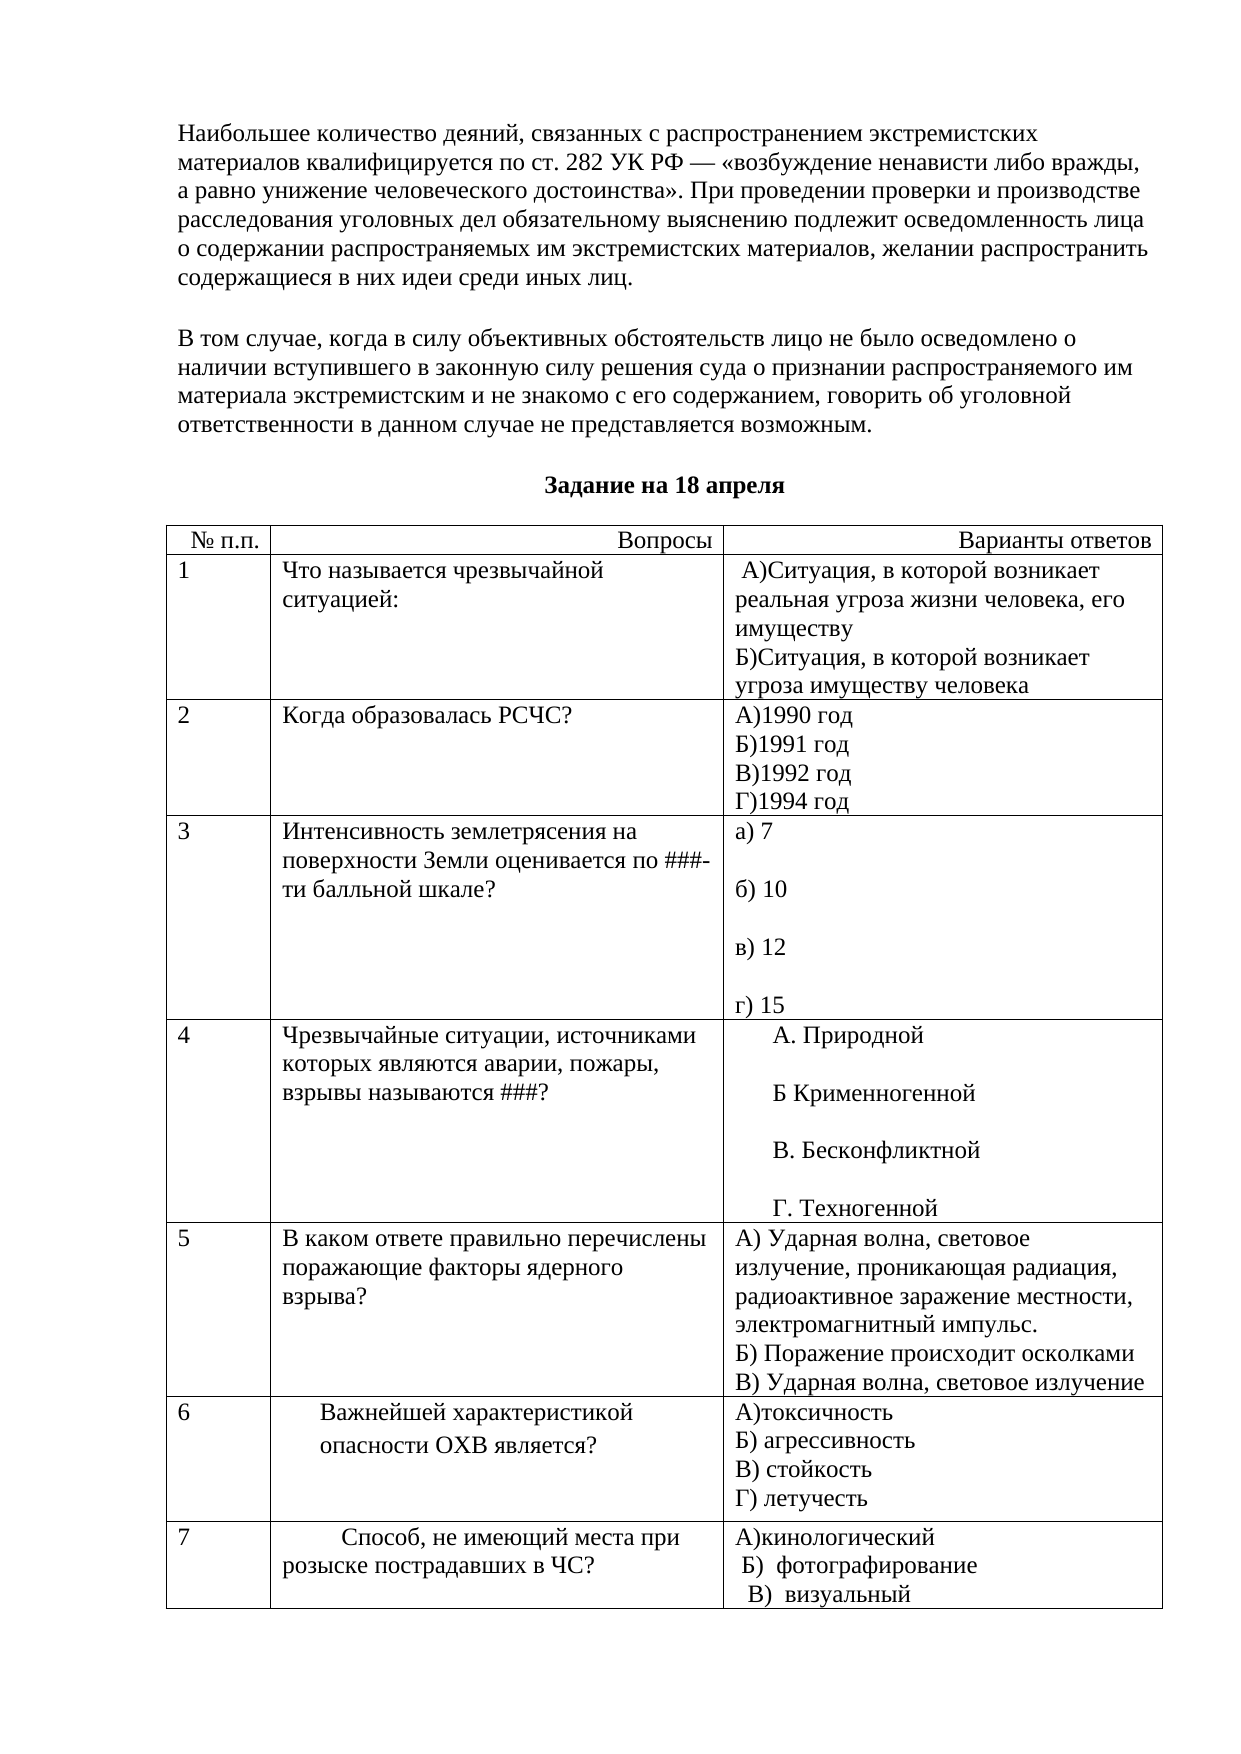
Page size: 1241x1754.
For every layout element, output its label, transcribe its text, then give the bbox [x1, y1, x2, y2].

table_cell Важнейшей характеристикой опасности ОХВ является? [271, 1397, 723, 1521]
table_cell Чрезвычайные ситуации, источниками которых являются аварии, пожары, взрывы называются ###? [271, 1020, 723, 1222]
table_cell А)Ситуация, в которой возникает реальная угроза жизни человека, его имуществу Б)Ситуация, в которой возникает угроза имуществу человека [724, 555, 1162, 699]
table_cell 2 [167, 700, 270, 815]
text В том случае, когда в силу объективных обстоятельств лицо не было осведомлено о наличии вступившего в законную силу решения суда о признании распространяемого им материала экстремистским и не знакомо с его содержанием, говорить об уголовной ответственности в данном случае не представляется возможным. [177, 323, 1152, 438]
table_cell А)1990 год Б)1991 год В)1992 год Г)1994 год [724, 700, 1162, 815]
table_cell А)токсичность Б) агрессивность В) стойкость Г) летучесть [724, 1397, 1162, 1521]
table_cell 6 [167, 1397, 270, 1521]
table_cell 3 [167, 816, 270, 1019]
text Задание на 18 апреля [177, 471, 1152, 499]
table_header Варианты ответов [724, 526, 1162, 554]
text Наибольшее количество деяний, связанных с распространением экстремистских материалов квалифицируется по ст. 282 УК РФ — «возбуждение ненависти либо вражды, а равно унижение человеческого достоинства». При проведении проверки и производстве расследования уголовных дел обязательному выяснению подлежит осведомленность лица о содержании распространяемых им экстремистских материалов, желании распространить содержащиеся в них идеи среди иных лиц. [177, 118, 1152, 291]
table_header Вопросы [271, 526, 723, 554]
table_cell 5 [167, 1223, 270, 1396]
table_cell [724, 1522, 1162, 1608]
table_cell а) 7 б) 10 в) 12 г) 15 [724, 816, 1162, 1019]
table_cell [271, 1522, 723, 1608]
table_cell 4 [167, 1020, 270, 1222]
table_cell А) Ударная волна, световое излучение, проникающая радиация, радиоактивное заражение местности, электромагнитный импульс. Б) Поражение происходит осколками В) Ударная волна, световое излучение [724, 1223, 1162, 1396]
table_cell А. Природной Б Крименногенной В. Бесконфликтной Г. Техногенной [724, 1020, 1162, 1222]
table_cell 7 [167, 1522, 270, 1608]
table_cell В каком ответе правильно перечислены поражающие факторы ядерного взрыва? [271, 1223, 723, 1396]
table_cell Когда образовалась РСЧС? [271, 700, 723, 815]
table_header № п.п. [167, 526, 270, 554]
table_cell Интенсивность землетрясения на поверхности Земли оценивается по ###-ти балльной шкале? [271, 816, 723, 1019]
table_cell Что называется чрезвычайной ситуацией: [271, 555, 723, 699]
table_cell 1 [167, 555, 270, 699]
